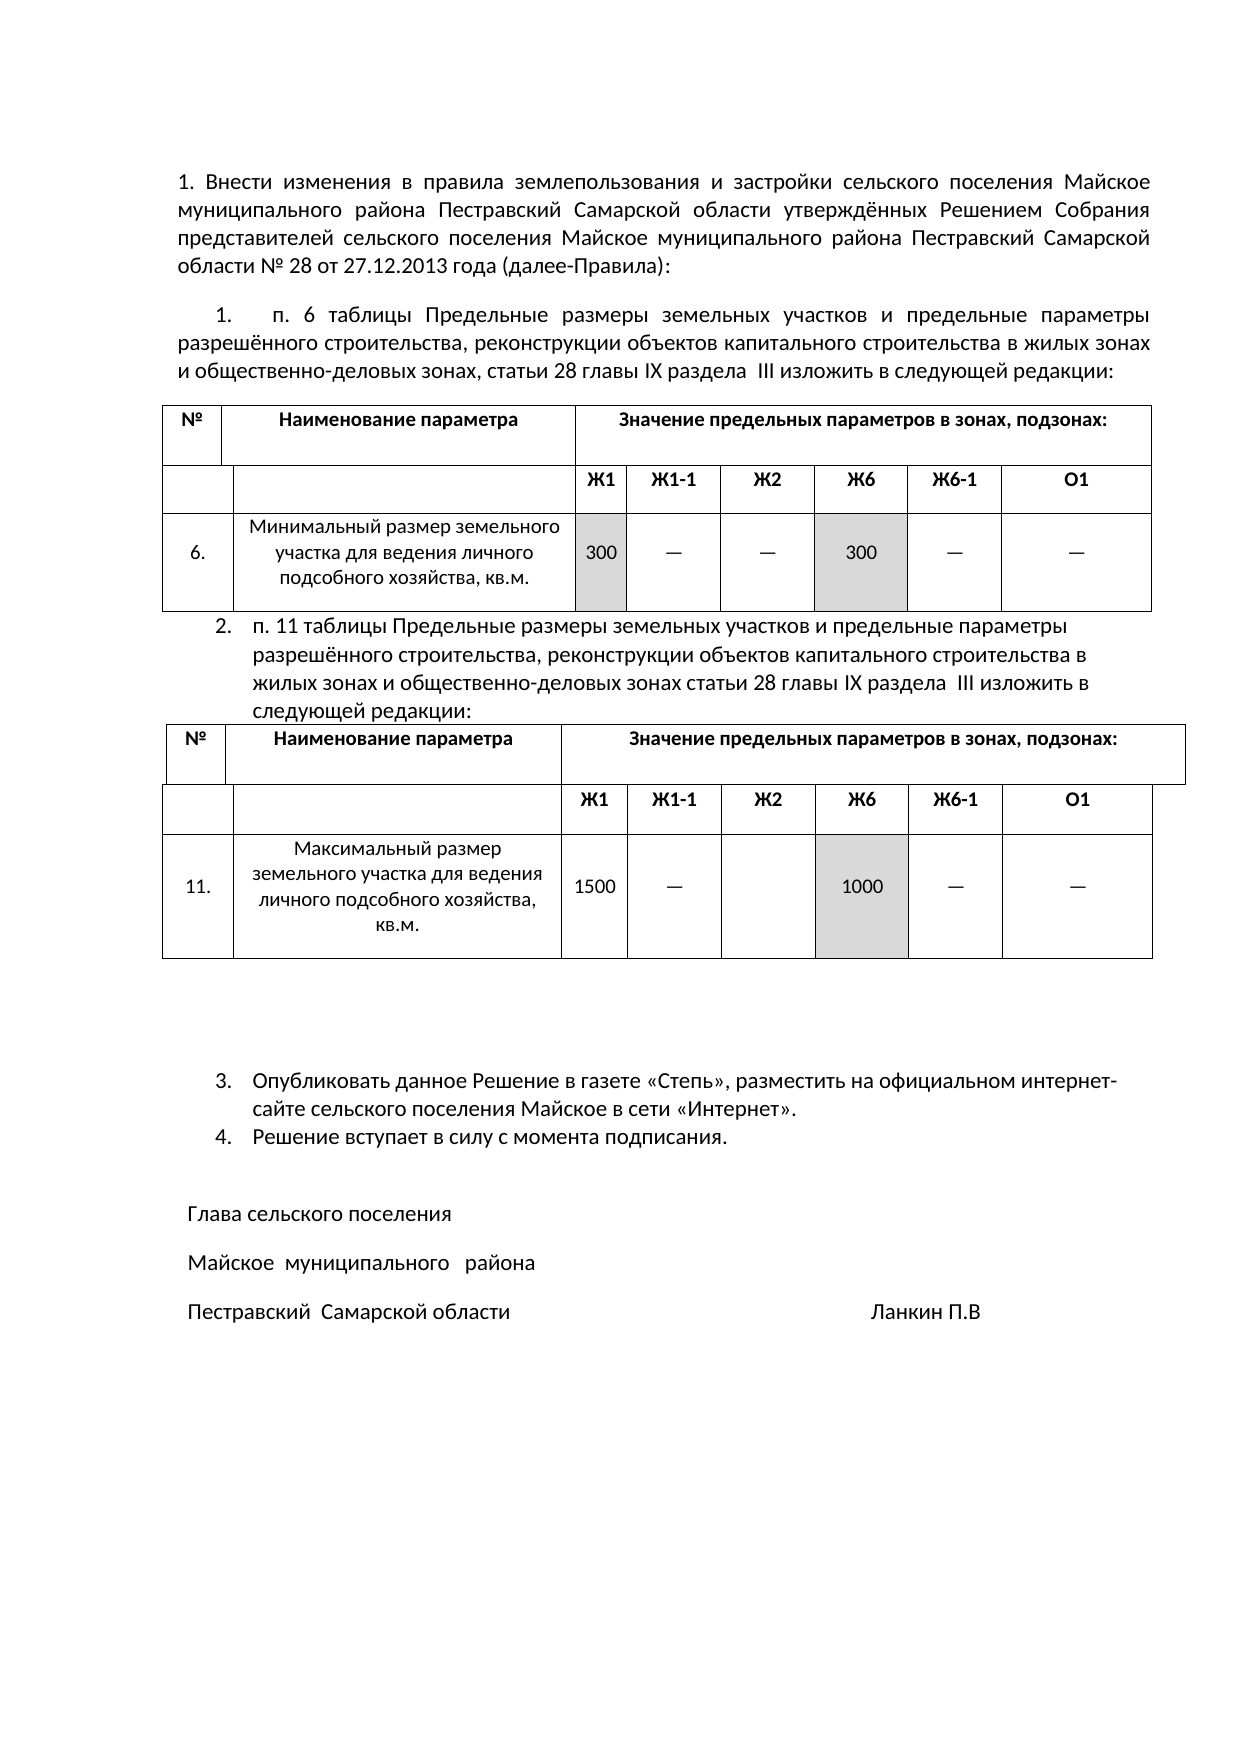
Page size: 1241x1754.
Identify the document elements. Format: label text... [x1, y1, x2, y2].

table_header Значение предельных параметров в зонах, подзонах: [576, 406, 1151, 465]
list Решение вступает в силу с момента подписания. [215, 1122, 1152, 1151]
table_cell Максимальный размер земельного участка для ведения личного подсобного хозяйства, кв.м. [234, 835, 561, 958]
table_header Наименование параметра [222, 406, 575, 465]
table_cell Ж6-1 [908, 466, 1001, 512]
list Опубликовать данное Решение в газете «Степь», разместить на официальном интернет-сайте сельского поселения Майское в сети «Интернет». [215, 1066, 1152, 1122]
table_cell — [721, 514, 814, 611]
table_cell Ж2 [721, 466, 814, 512]
table_cell 1500 [562, 835, 627, 958]
table_cell — [627, 514, 720, 611]
table_cell О1 [1002, 466, 1151, 512]
table_cell — [909, 835, 1002, 958]
text Глава сельского поселения [177, 1199, 1152, 1227]
table_cell — [1003, 835, 1152, 958]
table_cell 300 [576, 514, 626, 611]
text Пестравский Самарской области Ланкин П.В [177, 1297, 1152, 1325]
table_cell 1000 [816, 835, 908, 958]
table_cell Ж1 [576, 466, 626, 512]
table_cell Ж1 [562, 785, 627, 834]
table_cell Ж6-1 [909, 785, 1002, 834]
table_header № [163, 406, 221, 465]
table_cell [234, 785, 561, 834]
table_cell — [908, 514, 1001, 611]
table_cell [163, 466, 233, 512]
table_header Наименование параметра [226, 725, 561, 784]
table_cell 6. [163, 514, 233, 611]
table_cell О1 [1003, 785, 1152, 834]
table_cell [722, 835, 815, 958]
table_header Значение предельных параметров в зонах, подзонах: [562, 725, 1185, 784]
table_header № [167, 725, 225, 784]
table_cell Ж6 [815, 466, 907, 512]
table_cell Ж1-1 [627, 466, 720, 512]
table_cell — [628, 835, 721, 958]
text Майское муниципального района [177, 1248, 1152, 1276]
table_cell Ж6 [816, 785, 908, 834]
table_cell Ж1-1 [628, 785, 721, 834]
text 1. п. 6 таблицы Предельные размеры земельных участков и предельные параметры разрешённого строительства, реконструкции объектов капитального строительства в жилых зонах и общественно-деловых зонах, статьи 28 главы IX раздела III изложить в следующей редакции: [177, 300, 1152, 384]
table_cell [163, 785, 233, 834]
table_cell Ж2 [722, 785, 815, 834]
table_cell — [1002, 514, 1151, 611]
text 1. Внести изменения в правила землепользования и застройки сельского поселения Майское муниципального района Пестравский Самарской области утверждённых Решением Собрания представителей сельского поселения Майское муниципального района Пестравский Самарской области № 28 от 27.12.2013 года (далее-Правила): [177, 167, 1152, 279]
table_cell Минимальный размер земельного участка для ведения личного подсобного хозяйства, кв.м. [234, 514, 575, 611]
table_cell [234, 466, 575, 512]
table_cell 11. [163, 835, 233, 958]
list п. 11 таблицы Предельные размеры земельных участков и предельные параметры разрешённого строительства, реконструкции объектов капитального строительства в жилых зонах и общественно-деловых зонах статьи 28 главы IX раздела III изложить в следующей редакции: [215, 612, 1152, 724]
table_cell 300 [815, 514, 907, 611]
